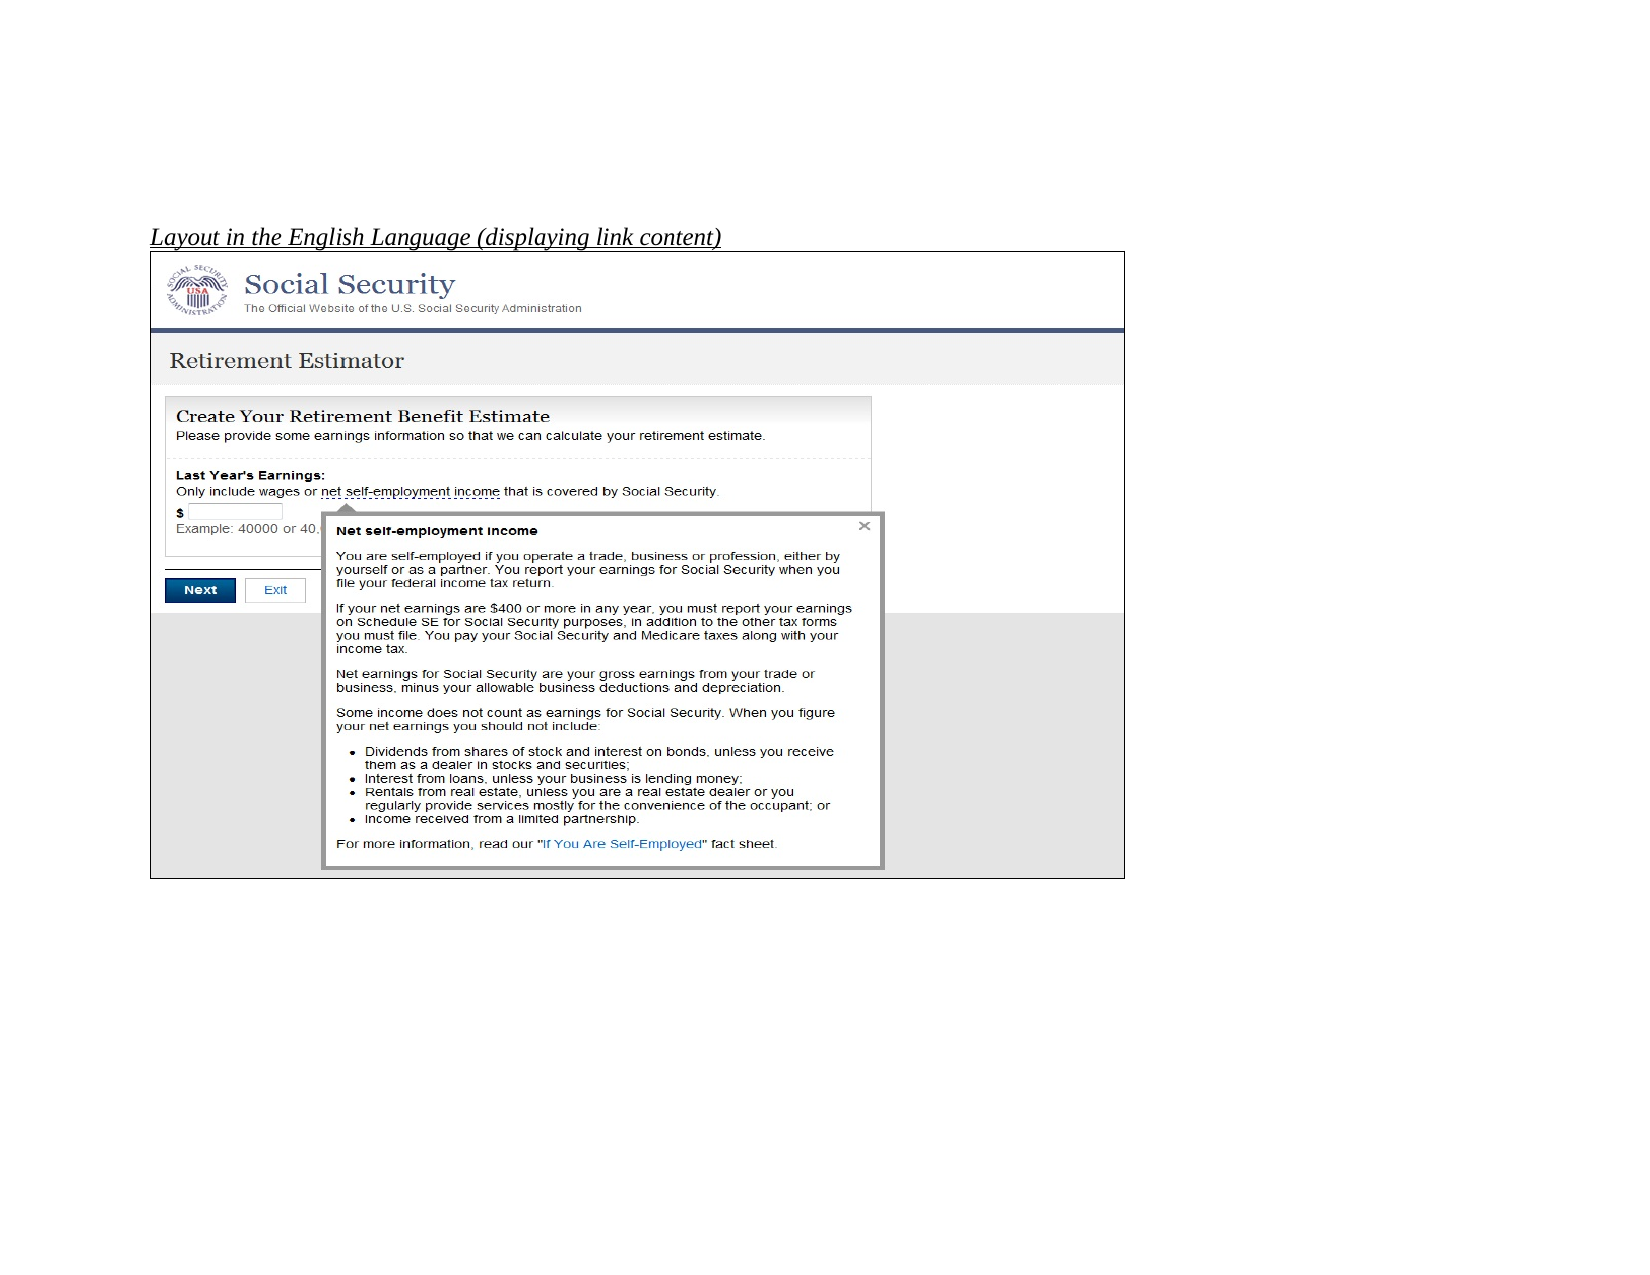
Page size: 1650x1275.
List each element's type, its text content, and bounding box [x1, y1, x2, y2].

picture [151, 252, 1124, 878]
